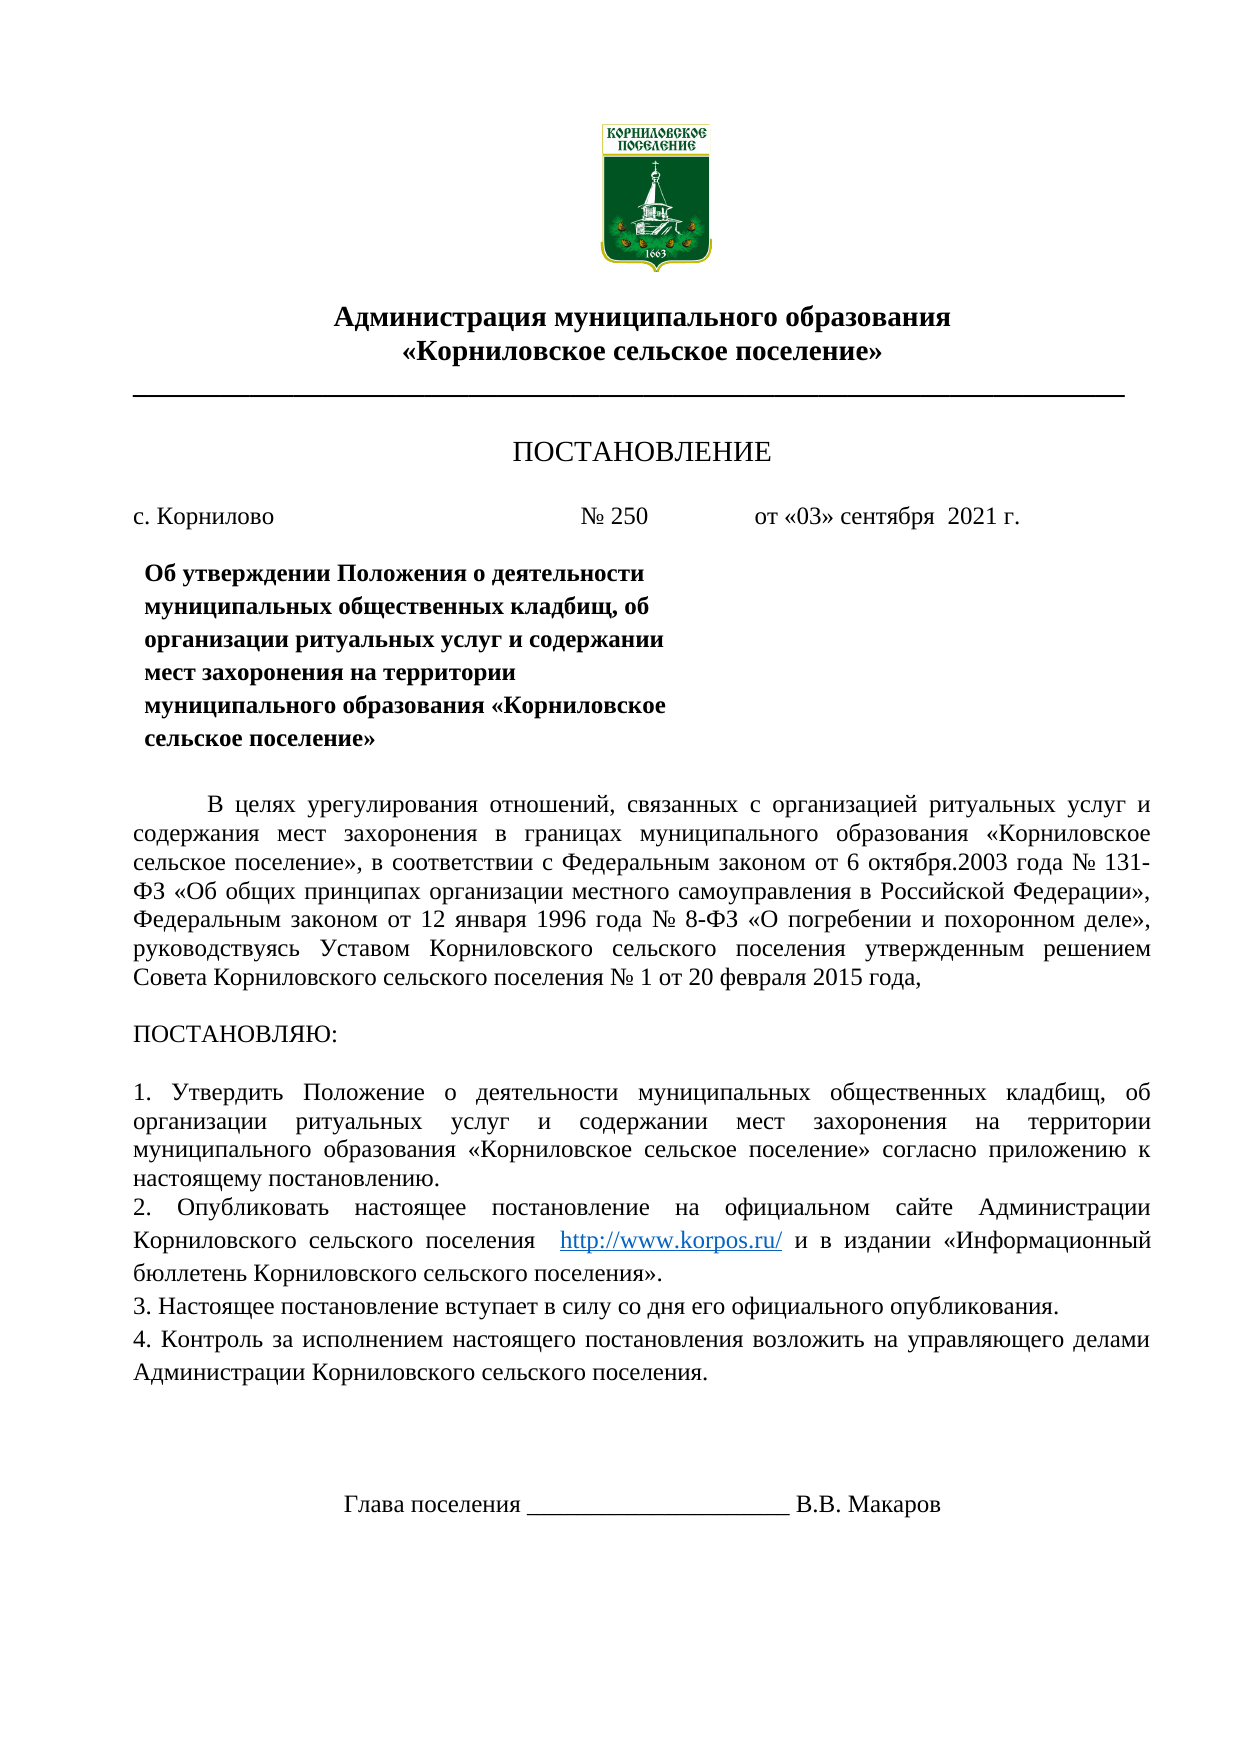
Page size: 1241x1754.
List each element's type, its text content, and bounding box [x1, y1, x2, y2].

text Глава поселения _____________________ В.В. Макаров [133, 1489, 1152, 1518]
text ____________________________________________________________________ [133, 367, 1152, 400]
text 2. Опубликовать настоящее постановление на официальном сайте Администрации Корниловского сельского поселения http://www.korpos.ru/ и в издании «Информационный бюллетень Корниловского сельского поселения». [133, 1192, 1152, 1287]
text с. Корнилово № 250 от «03» сентября 2021 г. [133, 501, 1152, 529]
text В целях урегулирования отношений, связанных с организацией ритуальных услуг и содержания мест захоронения в границах муниципального образования «Корниловское сельское поселение», в соответствии с Федеральным законом от 6 октября.2003 года № 131-ФЗ «Об общих принципах организации местного самоуправления в Российской Федерации», Федеральным законом от 12 января 1996 года № 8-ФЗ «О погребении и похоронном деле», руководствуясь Уставом Корниловского сельского поселения утвержденным решением Совета Корниловского сельского поселения № 1 от 20 февраля 2015 года, [133, 789, 1152, 991]
text 4. Контроль за исполнением настоящего постановления возложить на управляющего делами Администрации Корниловского сельского поселения. [133, 1324, 1152, 1386]
table_header Об утверждении Положения о деятельности муниципальных общественных кладбищ, об организации ритуальных услуг и содержании мест захоронения на территории муниципального образования «Корниловское сельское поселение» [133, 558, 705, 756]
text 1. Утвердить Положение о деятельности муниципальных общественных кладбищ, об организации ритуальных услуг и содержании мест захоронения на территории муниципального образования «Корниловское сельское поселение» согласно приложению к настоящему постановлению. [133, 1077, 1152, 1192]
text Администрация муниципального образования [133, 299, 1152, 333]
text 3. Настоящее постановление вступает в силу со дня его официального опубликования. [133, 1291, 1152, 1320]
text ПОСТАНОВЛЯЮ: [133, 1019, 1152, 1048]
text ПОСТАНОВЛЕНИЕ [133, 434, 1152, 467]
text «Корниловское сельское поселение» [133, 333, 1152, 367]
